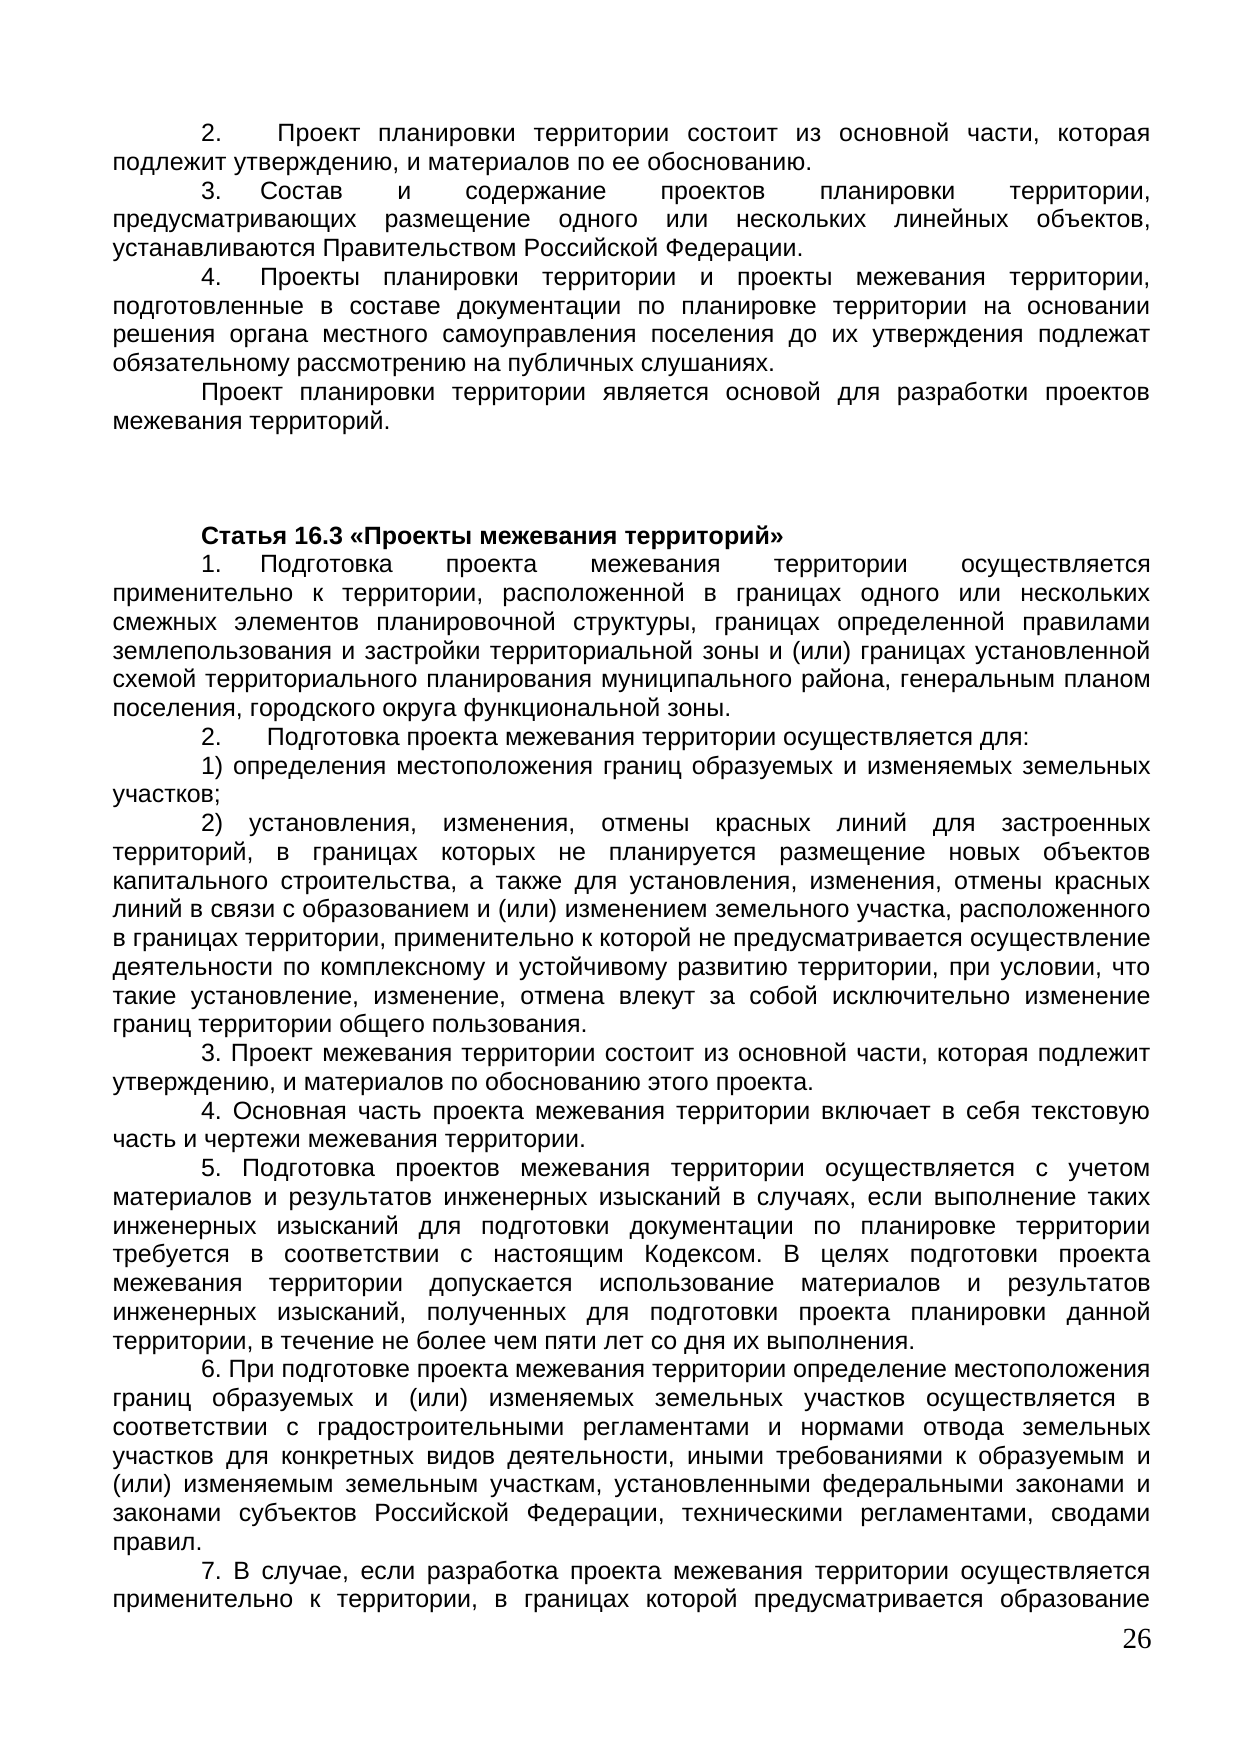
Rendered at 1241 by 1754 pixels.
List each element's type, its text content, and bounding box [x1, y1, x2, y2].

text Статья 16.3 «Проекты межевания территорий» [112, 521, 1152, 549]
list Подготовка проекта межевания территории осуществляется для: [112, 722, 1152, 751]
text 6. При подготовке проекта межевания территории определение местоположения границ образуемых и (или) изменяемых земельных участков осуществляется в соответствии с градостроительными регламентами и нормами отвода земельных участков для конкретных видов деятельности, иными требованиями к образуемым и (или) изменяемым земельным участкам, установленными федеральными законами и законами субъектов Российской Федерации, техническими регламентами, сводами правил. [112, 1354, 1152, 1556]
text Проект планировки территории является основой для разработки проектов межевания территорий. [112, 377, 1152, 434]
text 3. Проект межевания территории состоит из основной части, которая подлежит утверждению, и материалов по обоснованию этого проекта. [112, 1038, 1152, 1096]
text 2) установления, изменения, отмены красных линий для застроенных территорий, в границах которых не планируется размещение новых объектов капитального строительства, а также для установления, изменения, отмены красных линий в связи с образованием и (или) изменением земельного участка, расположенного в границах территории, применительно к которой не предусматривается осуществление деятельности по комплексному и устойчивому развитию территории, при условии, что такие установление, изменение, отмена влекут за собой исключительно изменение границ территории общего пользования. [112, 808, 1152, 1038]
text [112, 1556, 1152, 1613]
text 5. Подготовка проектов межевания территории осуществляется с учетом материалов и результатов инженерных изысканий в случаях, если выполнение таких инженерных изысканий для подготовки документации по планировке территории требуется в соответствии с настоящим Кодексом. В целях подготовки проекта межевания территории допускается использование материалов и результатов инженерных изысканий, полученных для подготовки проекта планировки данной территории, в течение не более чем пяти лет со дня их выполнения. [112, 1153, 1152, 1354]
text 1) определения местоположения границ образуемых и изменяемых земельных участков; [112, 751, 1152, 808]
list Подготовка проекта межевания территории осуществляется применительно к территории, расположенной в границах одного или нескольких смежных элементов планировочной структуры, границах определенной правилами землепользования и застройки территориальной зоны и (или) границах установленной схемой территориального планирования муниципального района, генеральным планом поселения, городского округа функциональной зоны. [112, 549, 1152, 722]
list Состав и содержание проектов планировки территории, предусматривающих размещение одного или нескольких линейных объектов, устанавливаются Правительством Российской Федерации. [112, 176, 1152, 262]
text 4. Основная часть проекта межевания территории включает в себя текстовую часть и чертежи межевания территории. [112, 1096, 1152, 1153]
list Проекты планировки территории и проекты межевания территории, подготовленные в составе документации по планировке территории на основании решения органа местного самоуправления поселения до их утверждения подлежат обязательному рассмотрению на публичных слушаниях. [112, 262, 1152, 377]
list Проект планировки территории состоит из основной части, которая подлежит утверждению, и материалов по ее обоснованию. [112, 118, 1152, 176]
